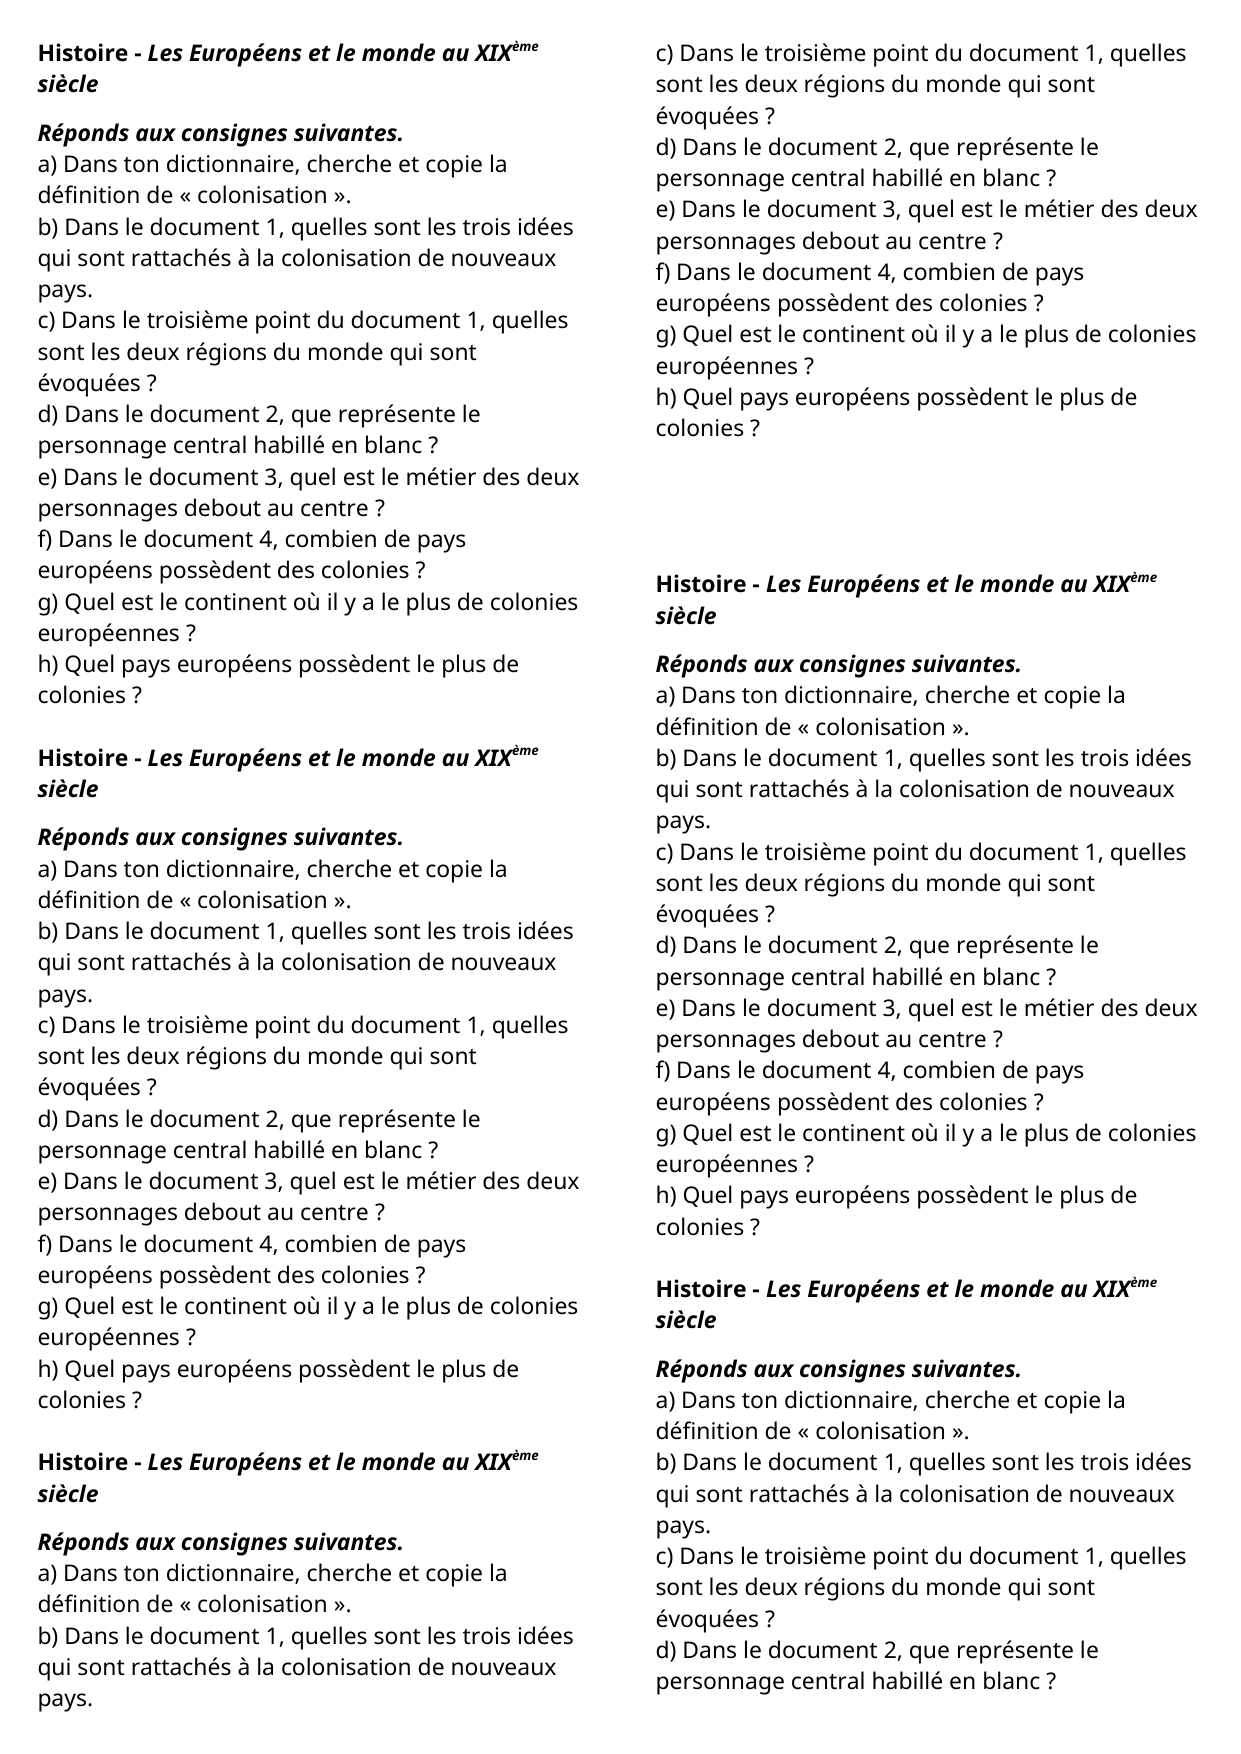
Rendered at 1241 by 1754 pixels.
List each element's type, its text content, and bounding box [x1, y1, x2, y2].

text g) Quel est le continent où il y a le plus de colonies européennes ? [655, 318, 1200, 381]
text c) Dans le troisième point du document 1, quelles sont les deux régions du monde qui sont évoquées ? [37, 304, 582, 398]
text a) Dans ton dictionnaire, cherche et copie la définition de « colonisation ». [37, 148, 582, 211]
text g) Quel est le continent où il y a le plus de colonies européennes ? [655, 1117, 1200, 1179]
text c) Dans le troisième point du document 1, quelles sont les deux régions du monde qui sont évoquées ? [655, 836, 1200, 929]
text e) Dans le document 3, quel est le métier des deux personnages debout au centre ? [655, 193, 1200, 256]
text c) Dans le troisième point du document 1, quelles sont les deux régions du monde qui sont évoquées ? [37, 1009, 582, 1103]
text d) Dans le document 2, que représente le personnage central habillé en blanc ? [655, 1634, 1200, 1696]
text c) Dans le troisième point du document 1, quelles sont les deux régions du monde qui sont évoquées ? [655, 1540, 1200, 1634]
text e) Dans le document 3, quel est le métier des deux personnages debout au centre ? [37, 461, 582, 523]
text f) Dans le document 4, combien de pays européens possèdent des colonies ? [37, 1228, 582, 1290]
text e) Dans le document 3, quel est le métier des deux personnages debout au centre ? [37, 1165, 582, 1228]
text b) Dans le document 1, quelles sont les trois idées qui sont rattachés à la colonisation de nouveaux pays. [37, 915, 582, 1009]
text h) Quel pays européens possèdent le plus de colonies ? [655, 381, 1200, 443]
text h) Quel pays européens possèdent le plus de colonies ? [37, 1353, 582, 1415]
text a) Dans ton dictionnaire, cherche et copie la définition de « colonisation ». [655, 679, 1200, 742]
text a) Dans ton dictionnaire, cherche et copie la définition de « colonisation ». [655, 1384, 1200, 1446]
text g) Quel est le continent où il y a le plus de colonies européennes ? [37, 1290, 582, 1353]
text b) Dans le document 1, quelles sont les trois idées qui sont rattachés à la colonisation de nouveaux pays. [37, 1620, 582, 1713]
text f) Dans le document 4, combien de pays européens possèdent des colonies ? [37, 523, 582, 586]
text f) Dans le document 4, combien de pays européens possèdent des colonies ? [655, 1054, 1200, 1117]
text b) Dans le document 1, quelles sont les trois idées qui sont rattachés à la colonisation de nouveaux pays. [655, 1446, 1200, 1540]
text d) Dans le document 2, que représente le personnage central habillé en blanc ? [655, 131, 1200, 193]
text b) Dans le document 1, quelles sont les trois idées qui sont rattachés à la colonisation de nouveaux pays. [655, 742, 1200, 836]
text Réponds aux consignes suivantes. [37, 117, 582, 148]
text b) Dans le document 1, quelles sont les trois idées qui sont rattachés à la colonisation de nouveaux pays. [37, 211, 582, 304]
text d) Dans le document 2, que représente le personnage central habillé en blanc ? [37, 398, 582, 461]
text d) Dans le document 2, que représente le personnage central habillé en blanc ? [37, 1103, 582, 1165]
text Réponds aux consignes suivantes. [655, 648, 1200, 679]
text Histoire - Les Européens et le monde au XIXème siècle [37, 1446, 582, 1509]
text Histoire - Les Européens et le monde au XIXème siècle [655, 1273, 1200, 1336]
text f) Dans le document 4, combien de pays européens possèdent des colonies ? [655, 256, 1200, 318]
text Histoire - Les Européens et le monde au XIXème siècle [655, 568, 1200, 631]
text a) Dans ton dictionnaire, cherche et copie la définition de « colonisation ». [37, 853, 582, 915]
text Réponds aux consignes suivantes. [37, 821, 582, 853]
text Histoire - Les Européens et le monde au XIXème siècle [37, 37, 582, 100]
text h) Quel pays européens possèdent le plus de colonies ? [37, 648, 582, 711]
text g) Quel est le continent où il y a le plus de colonies européennes ? [37, 586, 582, 648]
text c) Dans le troisième point du document 1, quelles sont les deux régions du monde qui sont évoquées ? [655, 37, 1200, 131]
text Réponds aux consignes suivantes. [655, 1353, 1200, 1384]
text e) Dans le document 3, quel est le métier des deux personnages debout au centre ? [655, 992, 1200, 1054]
text Histoire - Les Européens et le monde au XIXème siècle [37, 742, 582, 804]
text d) Dans le document 2, que représente le personnage central habillé en blanc ? [655, 929, 1200, 992]
text a) Dans ton dictionnaire, cherche et copie la définition de « colonisation ». [37, 1557, 582, 1620]
text h) Quel pays européens possèdent le plus de colonies ? [655, 1179, 1200, 1242]
text Réponds aux consignes suivantes. [37, 1526, 582, 1557]
